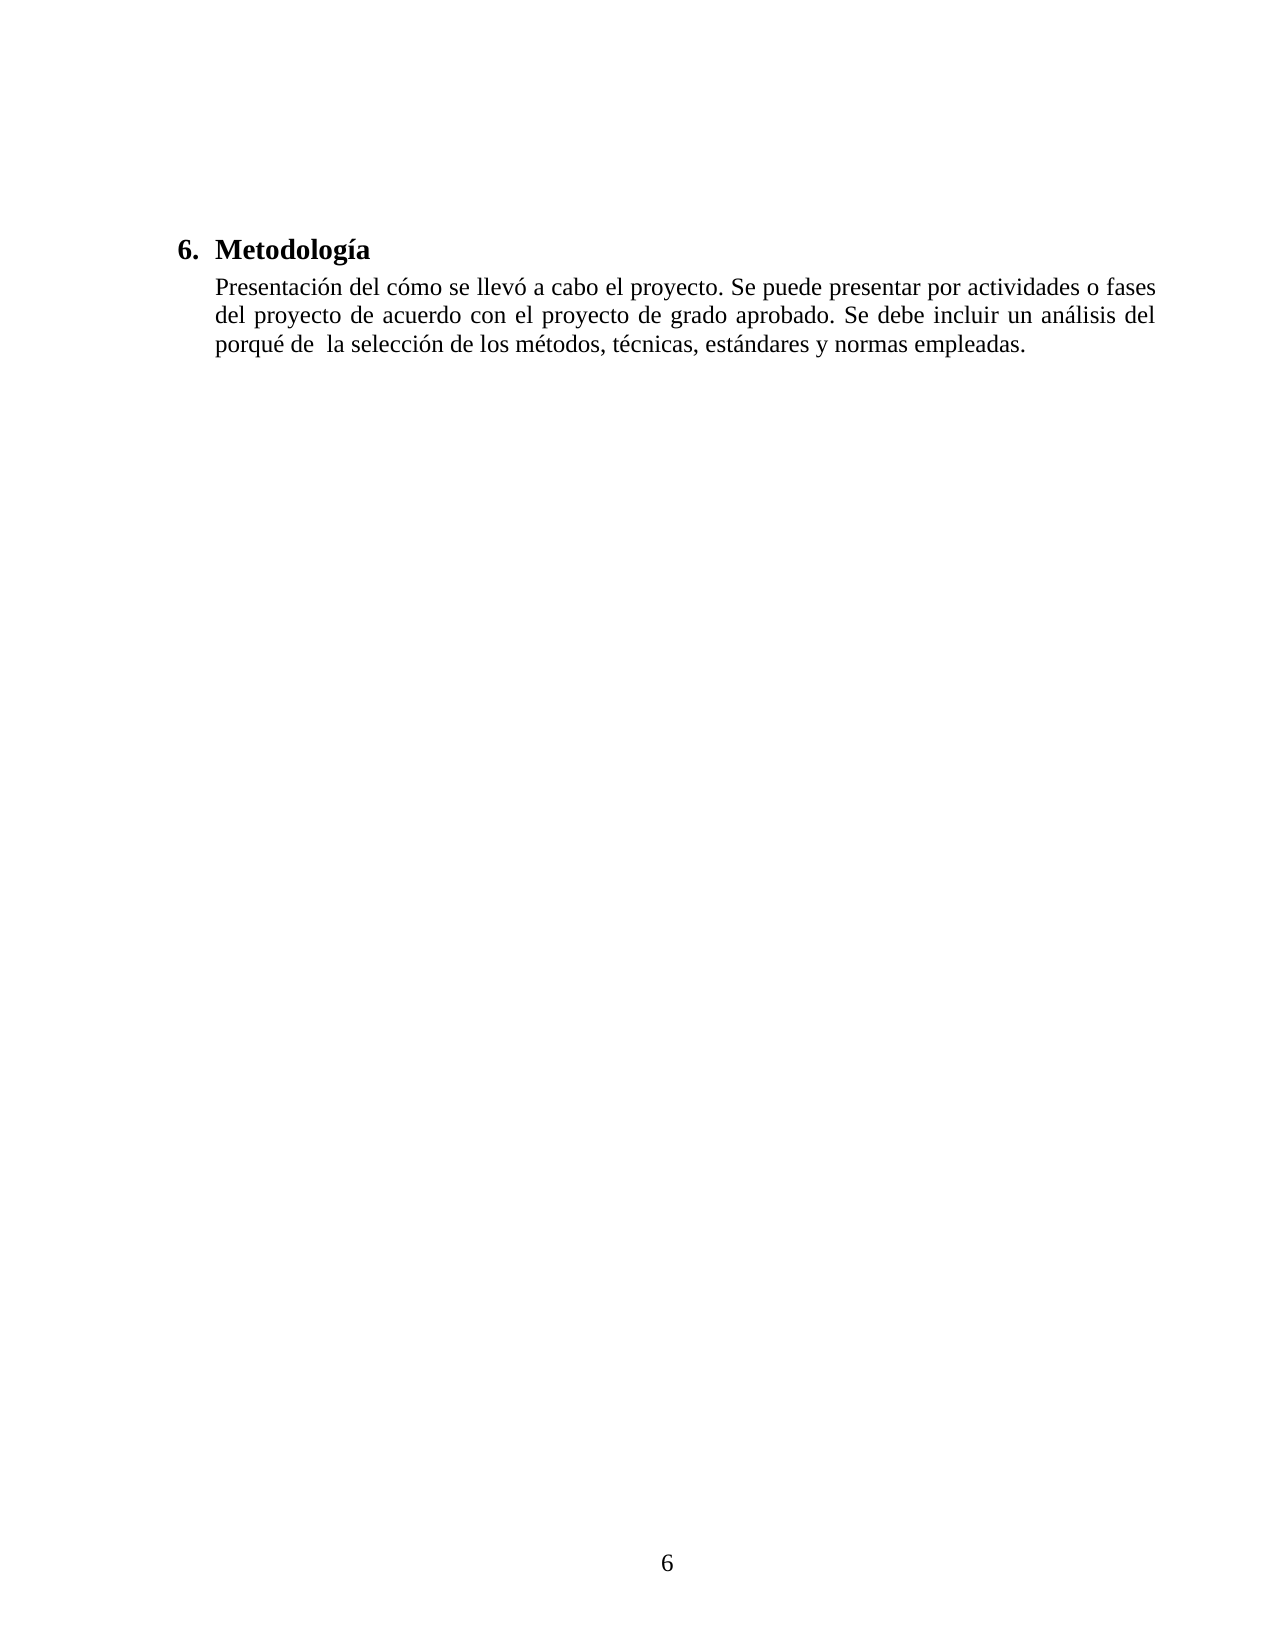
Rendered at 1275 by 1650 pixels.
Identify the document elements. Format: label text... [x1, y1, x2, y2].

text Presentación del cómo se llevó a cabo el proyecto. Se puede presentar por actividades o fases del proyecto de acuerdo con el proyecto de grado aprobado. Se debe incluir un análisis del porqué de la selección de los métodos, técnicas, estándares y normas empleadas. [215, 272, 1157, 358]
subtitle Metodología [177, 232, 1157, 265]
